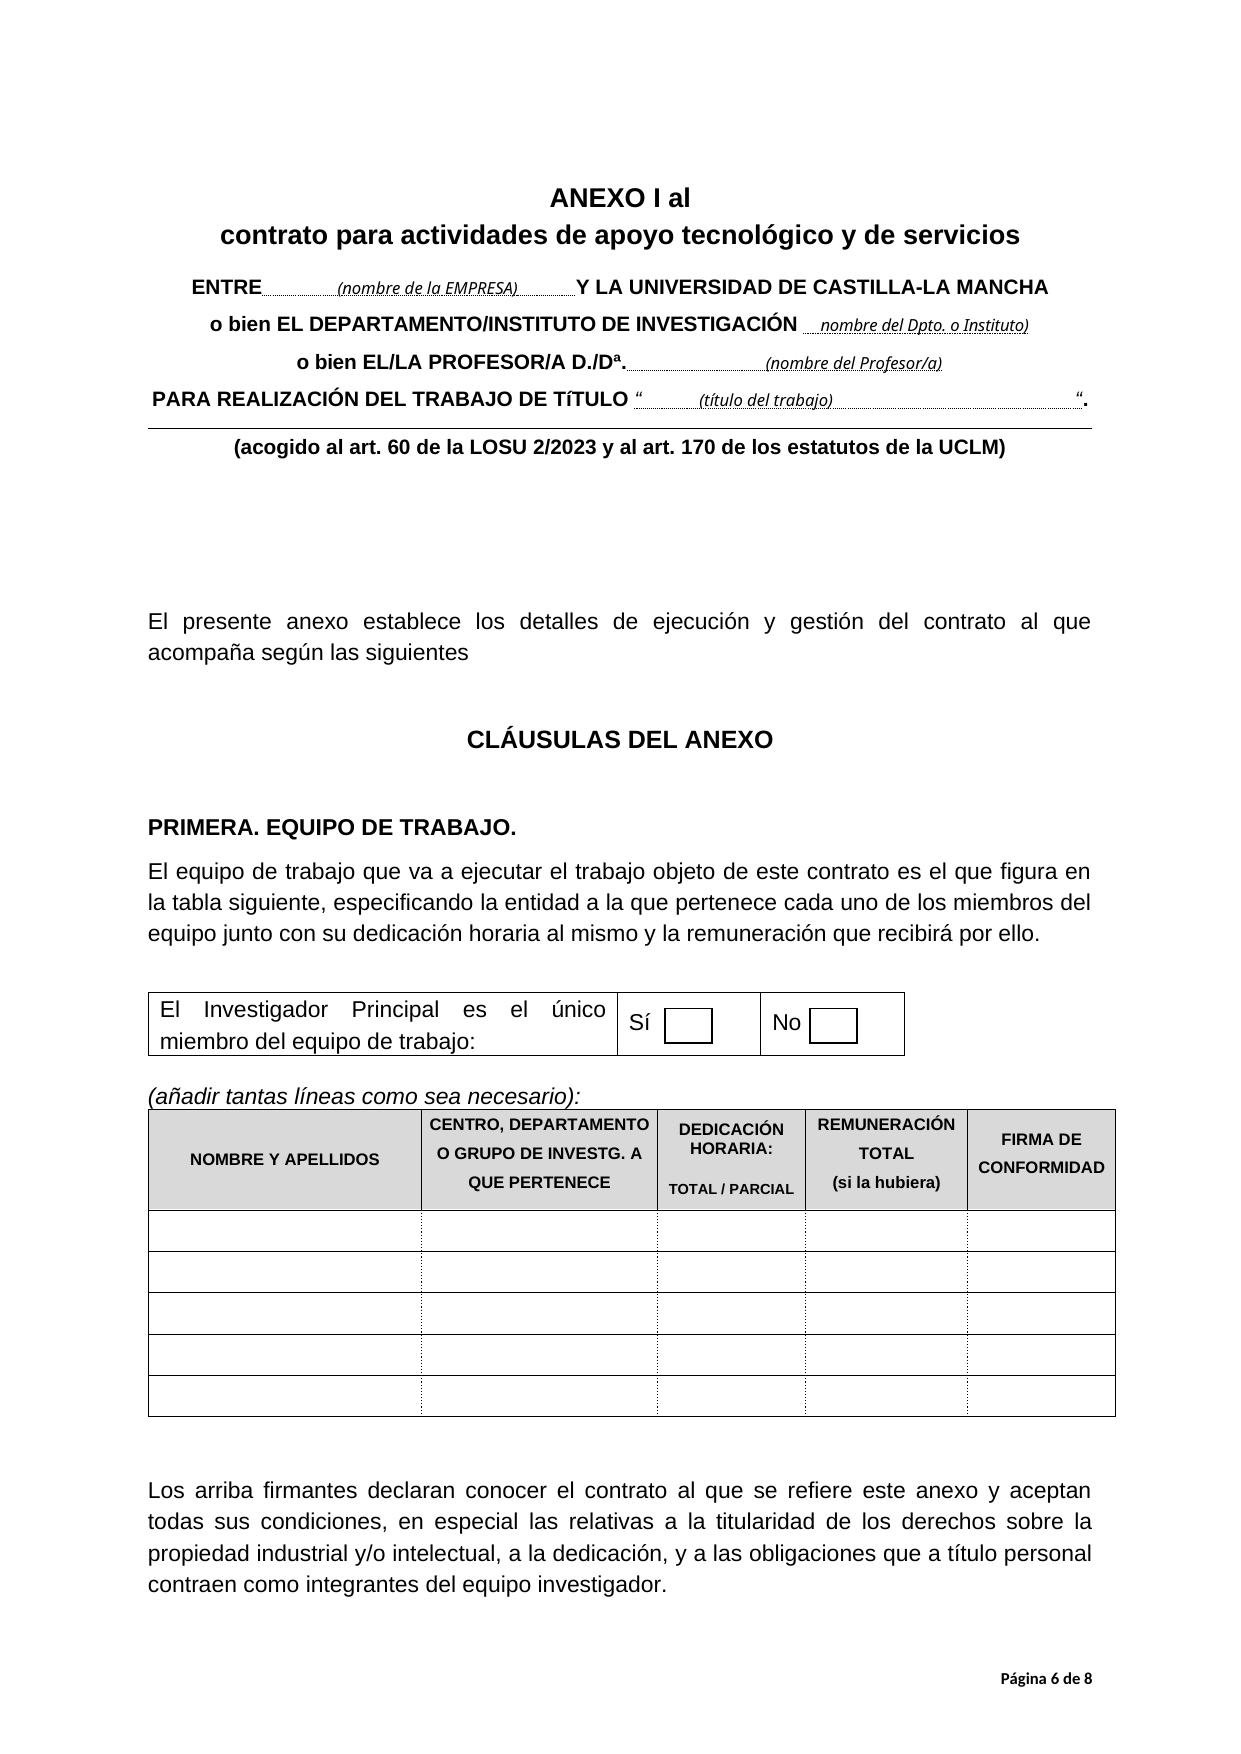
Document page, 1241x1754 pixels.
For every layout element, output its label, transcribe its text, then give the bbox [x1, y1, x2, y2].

text CLÁUSULAS DEL ANEXO [148, 723, 1092, 754]
table_cell [968, 1335, 1115, 1375]
text Los arriba firmantes declaran conocer el contrato al que se refiere este anexo y aceptan todas sus condiciones, en especial las relativas a la titularidad de los derechos sobre la propiedad industrial y/o intelectual, a la dedicación, y a las obligaciones que a título personal contraen como integrantes del equipo investigador. [148, 1473, 1092, 1598]
table_cell [421, 1252, 657, 1292]
title ANEXO I al [148, 177, 1092, 215]
table_header NOMBRE Y APELLIDOS [149, 1110, 421, 1209]
text (acogido al art. 60 de la LOSU 2/2023 y al art. 170 de los estatutos de la UCLM) [148, 429, 1092, 461]
table_cell [658, 1252, 805, 1292]
table_cell [805, 1376, 968, 1416]
table_cell [968, 1252, 1115, 1292]
table_cell [658, 1376, 805, 1416]
table_header REMUNERACIÓN TOTAL (si la hubiera) [806, 1110, 967, 1209]
table_header CENTRO, DEPARTAMENTO O GRUPO DE INVESTG. A QUE PERTENECE [422, 1110, 657, 1209]
title o bien EL DEPARTAMENTO/INSTITUTO DE INVESTIGACIÓN nombre del Dpto. o Instituto) [148, 302, 1092, 339]
title contrato para actividades de apoyo tecnológico y de servicios [148, 215, 1092, 252]
table_cell [421, 1293, 657, 1333]
table_cell [805, 1211, 968, 1251]
title PARA REALIZACIÓN DEL TRABAJO DE TíTULO “ (título del trabajo) “. [148, 377, 1092, 414]
table_cell [805, 1252, 968, 1292]
text El equipo de trabajo que va a ejecutar el trabajo objeto de este contrato es el que figura en la tabla siguiente, especificando la entidad a la que pertenece cada uno de los miembros del equipo junto con su dedicación horaria al mismo y la remuneración que recibirá por ello. [148, 854, 1092, 948]
table_cell [149, 1376, 421, 1416]
title o bien EL/LA PROFESOR/A D./Dª. (nombre del Profesor/a) [148, 339, 1092, 377]
table_header No [761, 993, 904, 1055]
table_cell [658, 1211, 805, 1251]
text (añadir tantas líneas como sea necesario): [148, 1083, 1092, 1109]
table_cell [805, 1293, 968, 1333]
table_cell [149, 1335, 421, 1375]
table_cell [149, 1252, 421, 1292]
table_cell TOTAL / PARCIAL [658, 1168, 805, 1209]
table_header El Investigador Principal es el único miembro del equipo de trabajo: [149, 993, 617, 1055]
table_cell [968, 1211, 1115, 1251]
table_cell [968, 1376, 1115, 1416]
table_cell [805, 1335, 968, 1375]
table_cell [421, 1376, 657, 1416]
table_cell [421, 1211, 657, 1251]
title ENTRE (nombre de la EMPRESA) Y LA UNIVERSIDAD DE CASTILLA-LA MANCHA [148, 264, 1092, 302]
text El presente anexo establece los detalles de ejecución y gestión del contrato al que acompaña según las siguientes [148, 604, 1092, 667]
text PRIMERA. EQUIPO DE TRABAJO. [148, 811, 1092, 842]
table_header Sí [618, 993, 760, 1055]
table_cell [421, 1335, 657, 1375]
table_cell [658, 1293, 805, 1333]
table_header DEDICACIÓN HORARIA: [658, 1110, 805, 1168]
table_cell [658, 1335, 805, 1375]
table_header FIRMA DE CONFORMIDAD [968, 1110, 1115, 1209]
table_cell [149, 1211, 421, 1251]
table_cell [968, 1293, 1115, 1333]
table_cell [149, 1293, 421, 1333]
